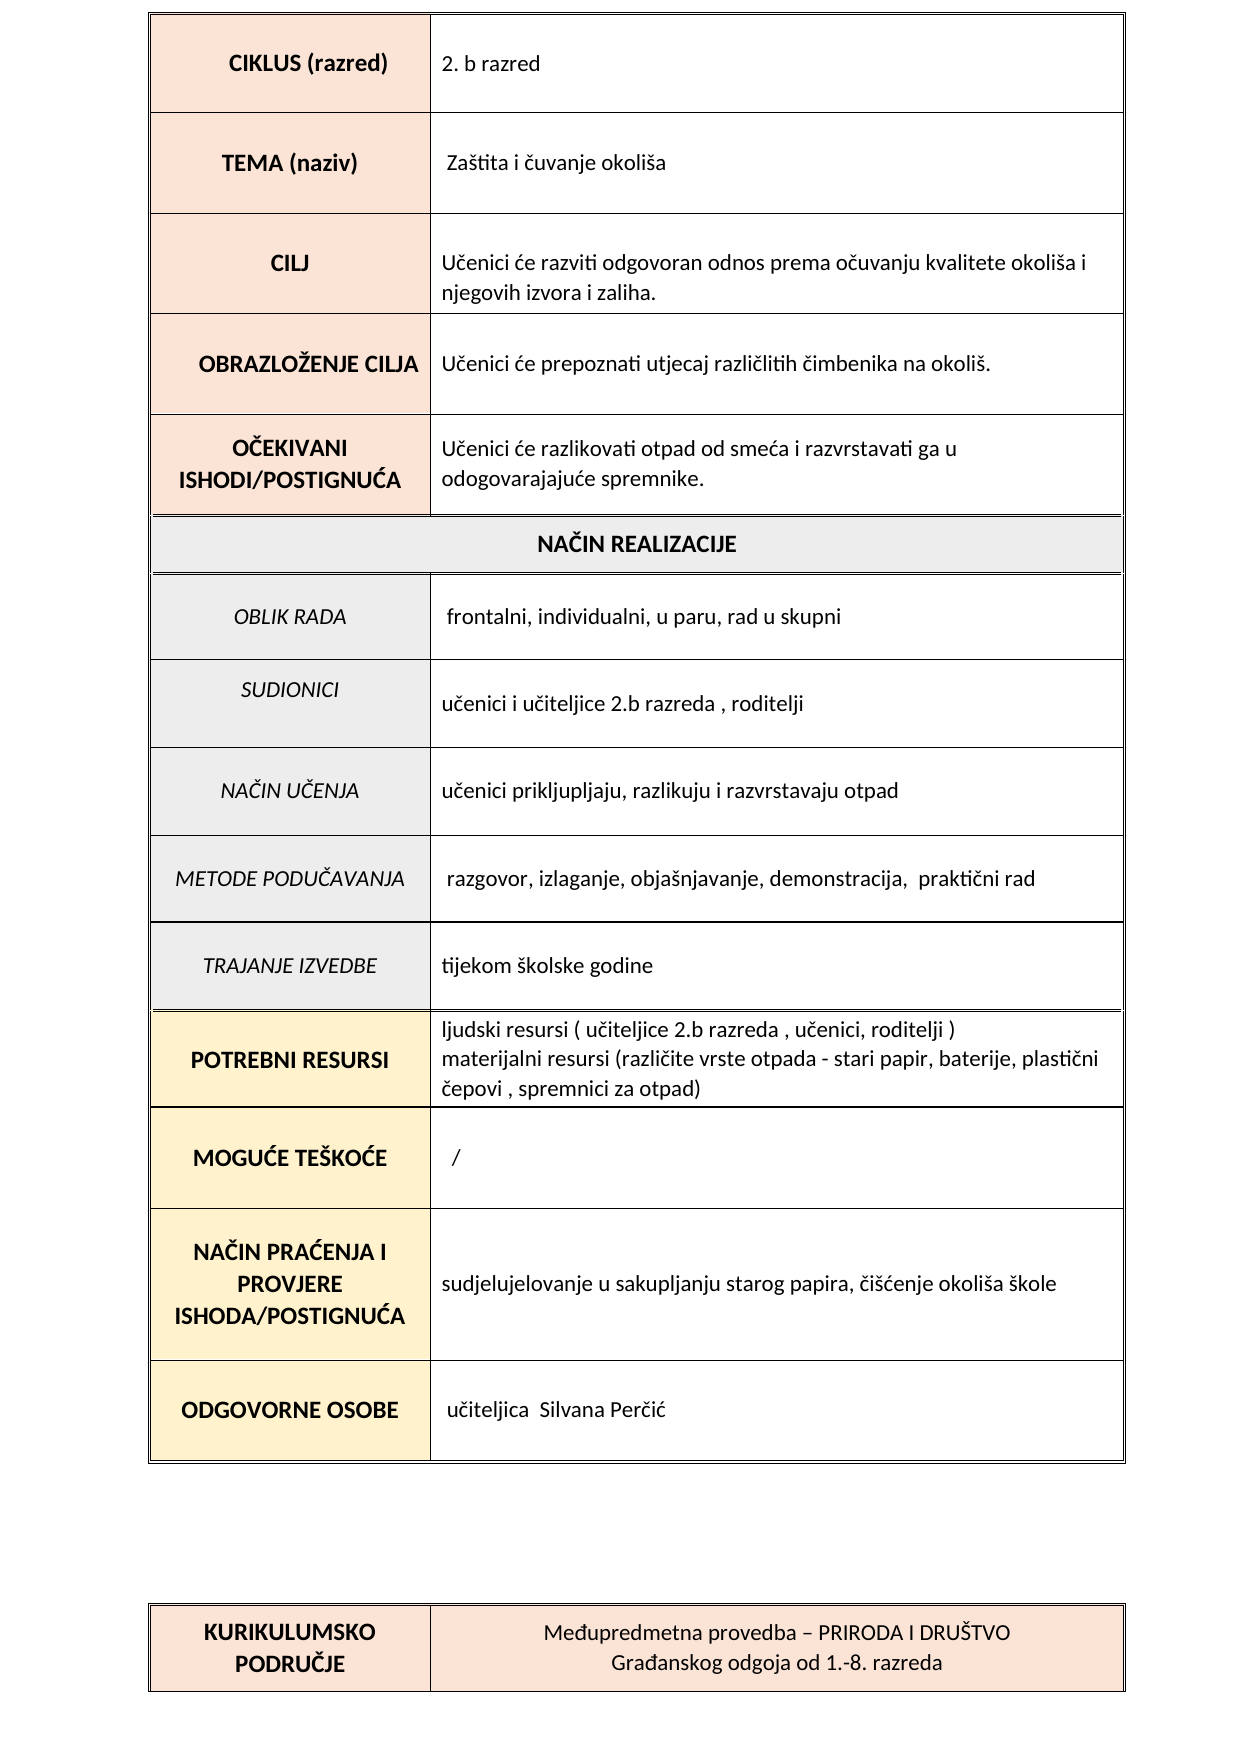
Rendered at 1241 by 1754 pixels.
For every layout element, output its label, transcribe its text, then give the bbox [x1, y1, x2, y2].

table_cell frontalni, individualni, u paru, rad u skupni [431, 572, 1124, 659]
table_cell OBLIK RADA [150, 572, 430, 659]
table_cell 2. b razred [431, 15, 1123, 112]
table_cell CILJ [151, 214, 430, 313]
table_cell učenici i učiteljice 2.b razreda , roditelji [431, 660, 1123, 747]
table_header Međupredmetna provedba – PRIRODA I DRUŠTVO Građanskog odgoja od 1.-8. razreda [431, 1606, 1123, 1691]
table_cell NAČIN PRAĆENJA I PROVJERE ISHODA/POSTIGNUĆA [151, 1209, 430, 1359]
table_cell NAČIN REALIZACIJE [150, 514, 1124, 572]
table_header KURIKULUMSKO PODRUČJE [151, 1606, 430, 1691]
table_cell učenici prikljupljaju, razlikuju i razvrstavaju otpad [431, 748, 1123, 835]
table_cell učiteljica Silvana Perčić [431, 1361, 1123, 1460]
table_cell OBRAZLOŽENJE CILJA [151, 314, 430, 413]
table_cell ljudski resursi ( učiteljice 2.b razreda , učenici, roditelji ) materijalni resursi (različite vrste otpada - stari papir, baterije, plastični čepovi , spremnici za otpad) [431, 1009, 1124, 1106]
table_cell TEMA (naziv) [151, 113, 430, 213]
table_cell Zaštita i čuvanje okoliša [431, 113, 1123, 213]
table_cell tijekom školske godine [431, 923, 1123, 1009]
table_cell Učenici će prepoznati utjecaj različlitih čimbenika na okoliš. [431, 314, 1123, 413]
table_cell NAČIN UČENJA [151, 748, 430, 835]
table_cell POTREBNI RESURSI [150, 1009, 430, 1106]
table_cell Učenici će razviti odgovoran odnos prema očuvanju kvalitete okoliša i njegovih izvora i zaliha. [431, 214, 1123, 313]
table_cell CIKLUS (razred) [151, 15, 430, 112]
table_cell OČEKIVANI ISHODI/POSTIGNUĆA [151, 415, 430, 514]
table_cell Učenici će razlikovati otpad od smeća i razvrstavati ga u odogovarajajuće spremnike. [431, 415, 1123, 514]
table_cell ODGOVORNE OSOBE [151, 1361, 430, 1460]
table_cell razgovor, izlaganje, objašnjavanje, demonstracija, praktični rad [431, 836, 1123, 921]
table_cell / [431, 1108, 1123, 1208]
table_cell METODE PODUČAVANJA [151, 836, 430, 921]
table_cell sudjelujelovanje u sakupljanju starog papira, čišćenje okoliša škole [431, 1209, 1123, 1359]
table_cell SUDIONICI [151, 660, 430, 747]
table_cell TRAJANJE IZVEDBE [151, 923, 430, 1009]
table_cell MOGUĆE TEŠKOĆE [151, 1108, 430, 1208]
